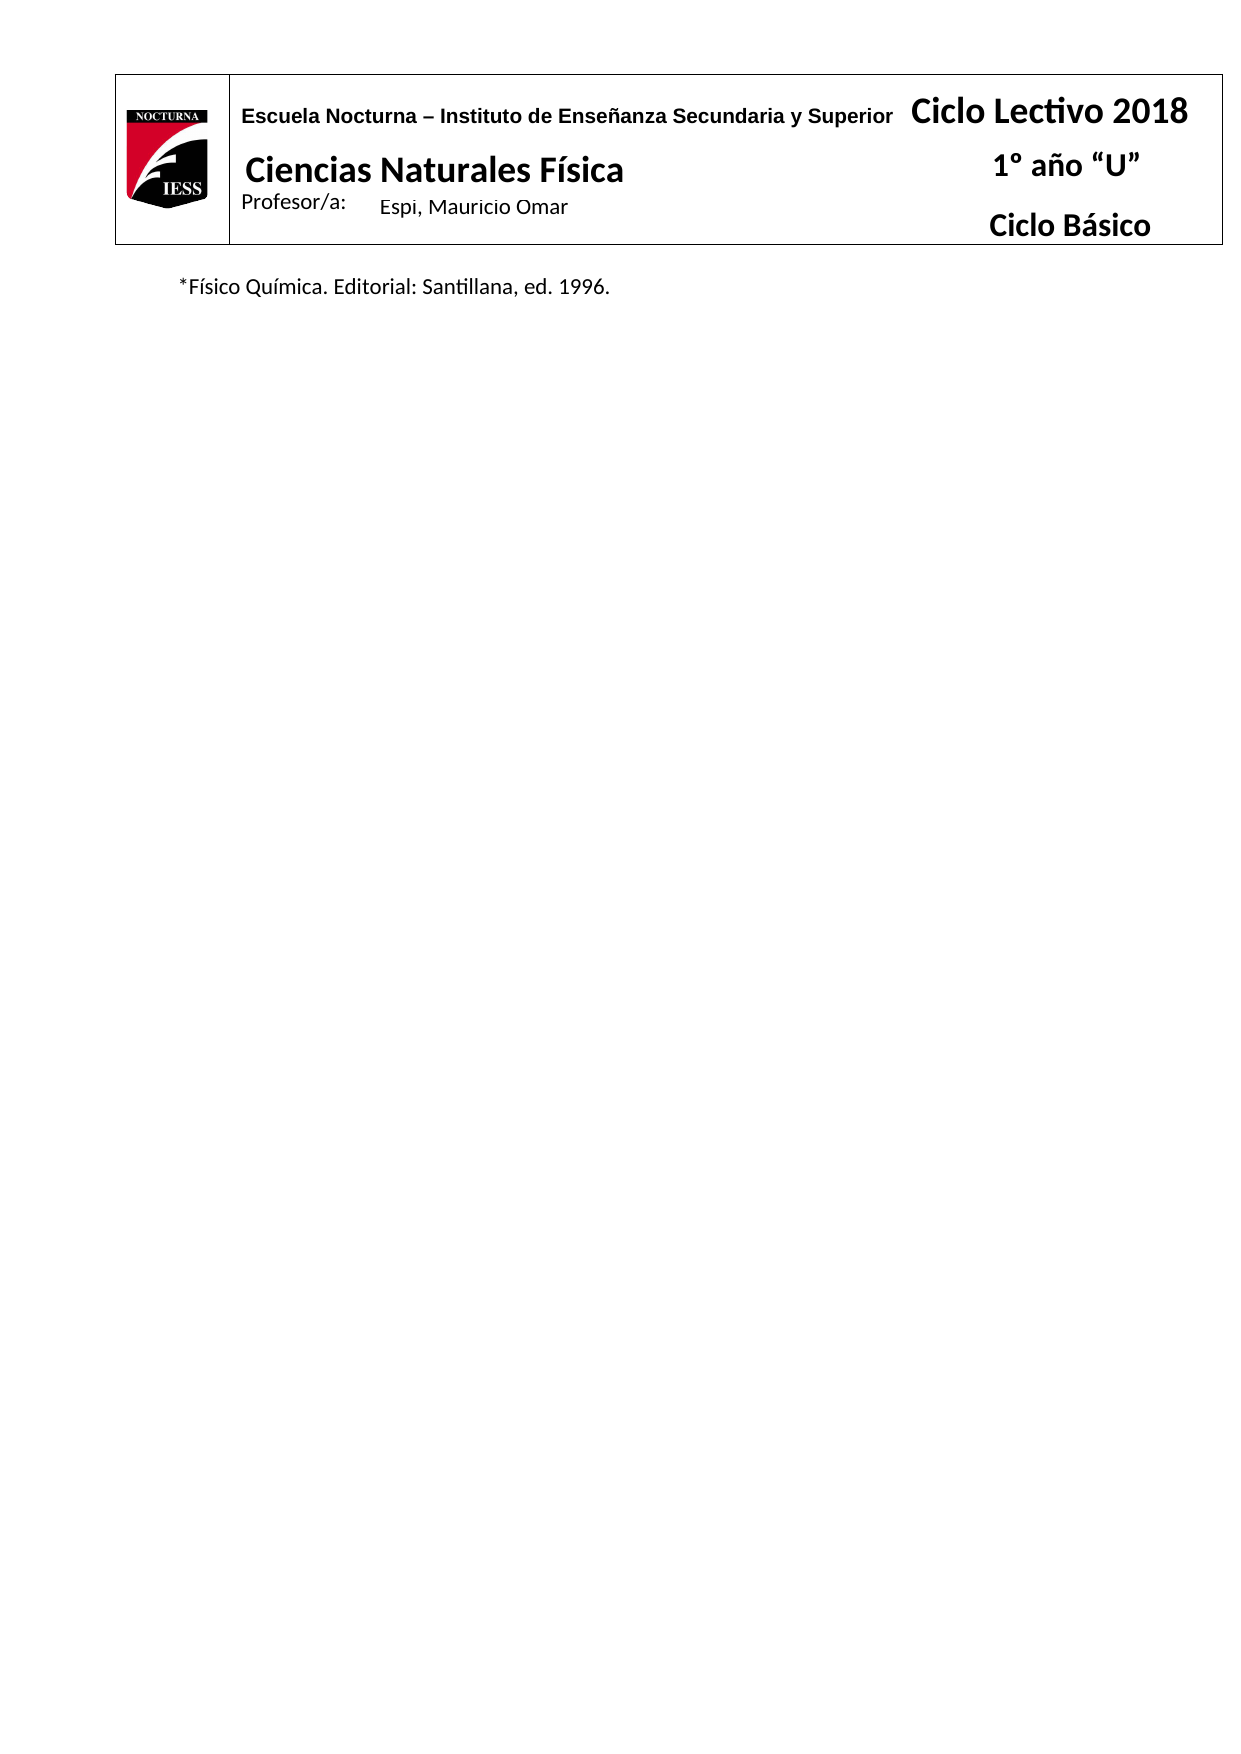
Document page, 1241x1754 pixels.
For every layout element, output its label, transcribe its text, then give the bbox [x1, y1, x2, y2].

text *Físico Química. Editorial: Santillana, ed. 1996. [177, 272, 1063, 301]
picture [126, 110, 208, 209]
